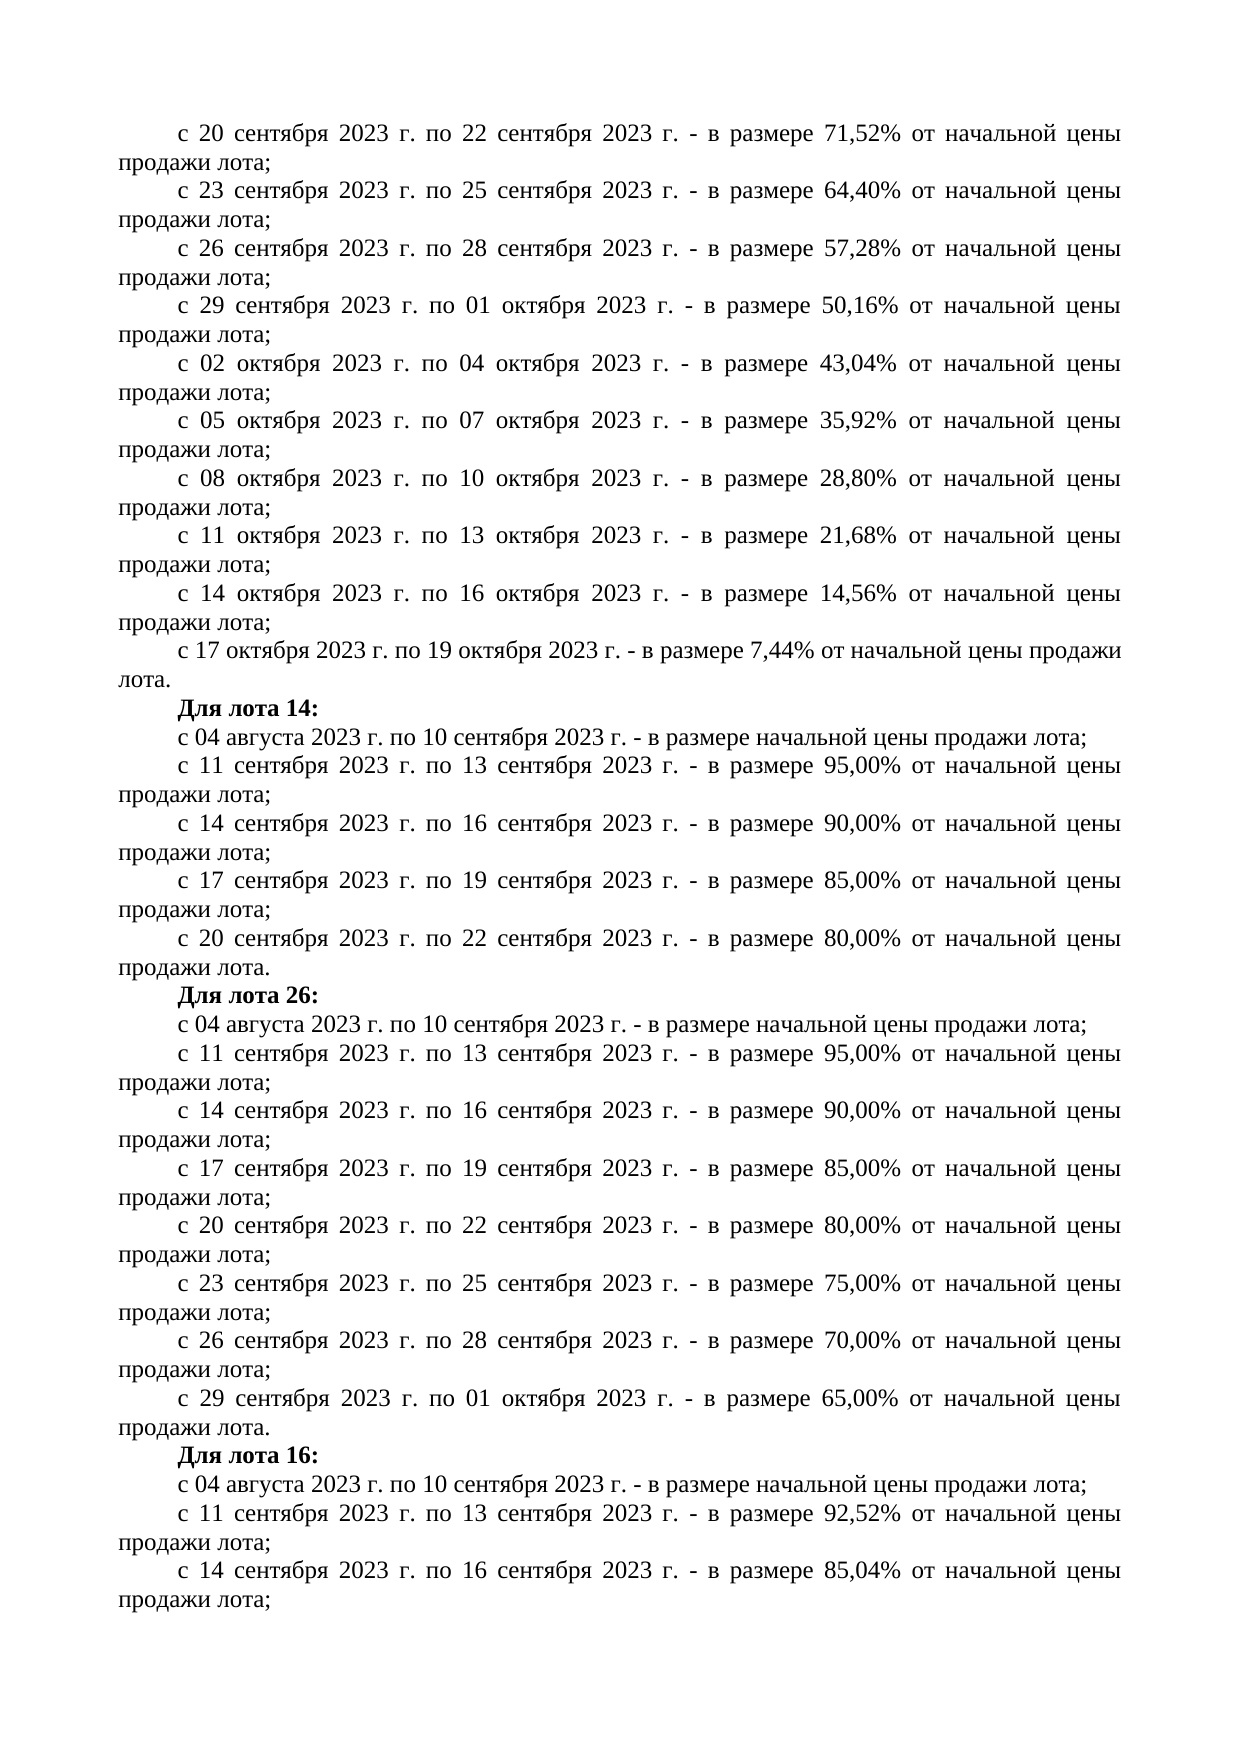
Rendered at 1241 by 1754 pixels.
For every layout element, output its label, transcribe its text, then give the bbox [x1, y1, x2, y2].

text с 11 октября 2023 г. по 13 октября 2023 г. - в размере 21,68% от начальной цены продажи лота; [118, 521, 1122, 578]
text с 14 сентября 2023 г. по 16 сентября 2023 г. - в размере 90,00% от начальной цены продажи лота; [118, 808, 1122, 866]
text с 17 октября 2023 г. по 19 октября 2023 г. - в размере 7,44% от начальной цены продажи лота. [118, 636, 1122, 693]
text с 11 сентября 2023 г. по 13 сентября 2023 г. - в размере 95,00% от начальной цены продажи лота; [118, 1038, 1122, 1096]
text с 26 сентября 2023 г. по 28 сентября 2023 г. - в размере 57,28% от начальной цены продажи лота; [118, 233, 1122, 291]
text с 04 августа 2023 г. по 10 сентября 2023 г. - в размере начальной цены продажи лота; [118, 1469, 1122, 1498]
text Для лота 26: [118, 981, 1122, 1009]
text с 20 сентября 2023 г. по 22 сентября 2023 г. - в размере 80,00% от начальной цены продажи лота; [118, 1211, 1122, 1268]
text с 20 сентября 2023 г. по 22 сентября 2023 г. - в размере 71,52% от начальной цены продажи лота; [118, 118, 1122, 176]
text с 11 сентября 2023 г. по 13 сентября 2023 г. - в размере 92,52% от начальной цены продажи лота; [118, 1498, 1122, 1556]
text с 17 сентября 2023 г. по 19 сентября 2023 г. - в размере 85,00% от начальной цены продажи лота; [118, 1153, 1122, 1211]
text с 04 августа 2023 г. по 10 сентября 2023 г. - в размере начальной цены продажи лота; [118, 1009, 1122, 1038]
text Для лота 16: [118, 1441, 1122, 1469]
text с 26 сентября 2023 г. по 28 сентября 2023 г. - в размере 70,00% от начальной цены продажи лота; [118, 1326, 1122, 1383]
text с 17 сентября 2023 г. по 19 сентября 2023 г. - в размере 85,00% от начальной цены продажи лота; [118, 866, 1122, 923]
text с 14 сентября 2023 г. по 16 сентября 2023 г. - в размере 90,00% от начальной цены продажи лота; [118, 1096, 1122, 1153]
text с 11 сентября 2023 г. по 13 сентября 2023 г. - в размере 95,00% от начальной цены продажи лота; [118, 751, 1122, 808]
text с 23 сентября 2023 г. по 25 сентября 2023 г. - в размере 64,40% от начальной цены продажи лота; [118, 176, 1122, 233]
text с 29 сентября 2023 г. по 01 октября 2023 г. - в размере 50,16% от начальной цены продажи лота; [118, 291, 1122, 348]
text с 23 сентября 2023 г. по 25 сентября 2023 г. - в размере 75,00% от начальной цены продажи лота; [118, 1268, 1122, 1326]
text с 14 октября 2023 г. по 16 октября 2023 г. - в размере 14,56% от начальной цены продажи лота; [118, 578, 1122, 636]
text с 14 сентября 2023 г. по 16 сентября 2023 г. - в размере 85,04% от начальной цены продажи лота; [118, 1556, 1122, 1613]
text с 08 октября 2023 г. по 10 октября 2023 г. - в размере 28,80% от начальной цены продажи лота; [118, 463, 1122, 521]
text Для лота 14: [118, 693, 1122, 722]
text с 29 сентября 2023 г. по 01 октября 2023 г. - в размере 65,00% от начальной цены продажи лота. [118, 1383, 1122, 1441]
text с 05 октября 2023 г. по 07 октября 2023 г. - в размере 35,92% от начальной цены продажи лота; [118, 406, 1122, 463]
text с 02 октября 2023 г. по 04 октября 2023 г. - в размере 43,04% от начальной цены продажи лота; [118, 348, 1122, 406]
text с 04 августа 2023 г. по 10 сентября 2023 г. - в размере начальной цены продажи лота; [118, 722, 1122, 751]
text с 20 сентября 2023 г. по 22 сентября 2023 г. - в размере 80,00% от начальной цены продажи лота. [118, 923, 1122, 981]
